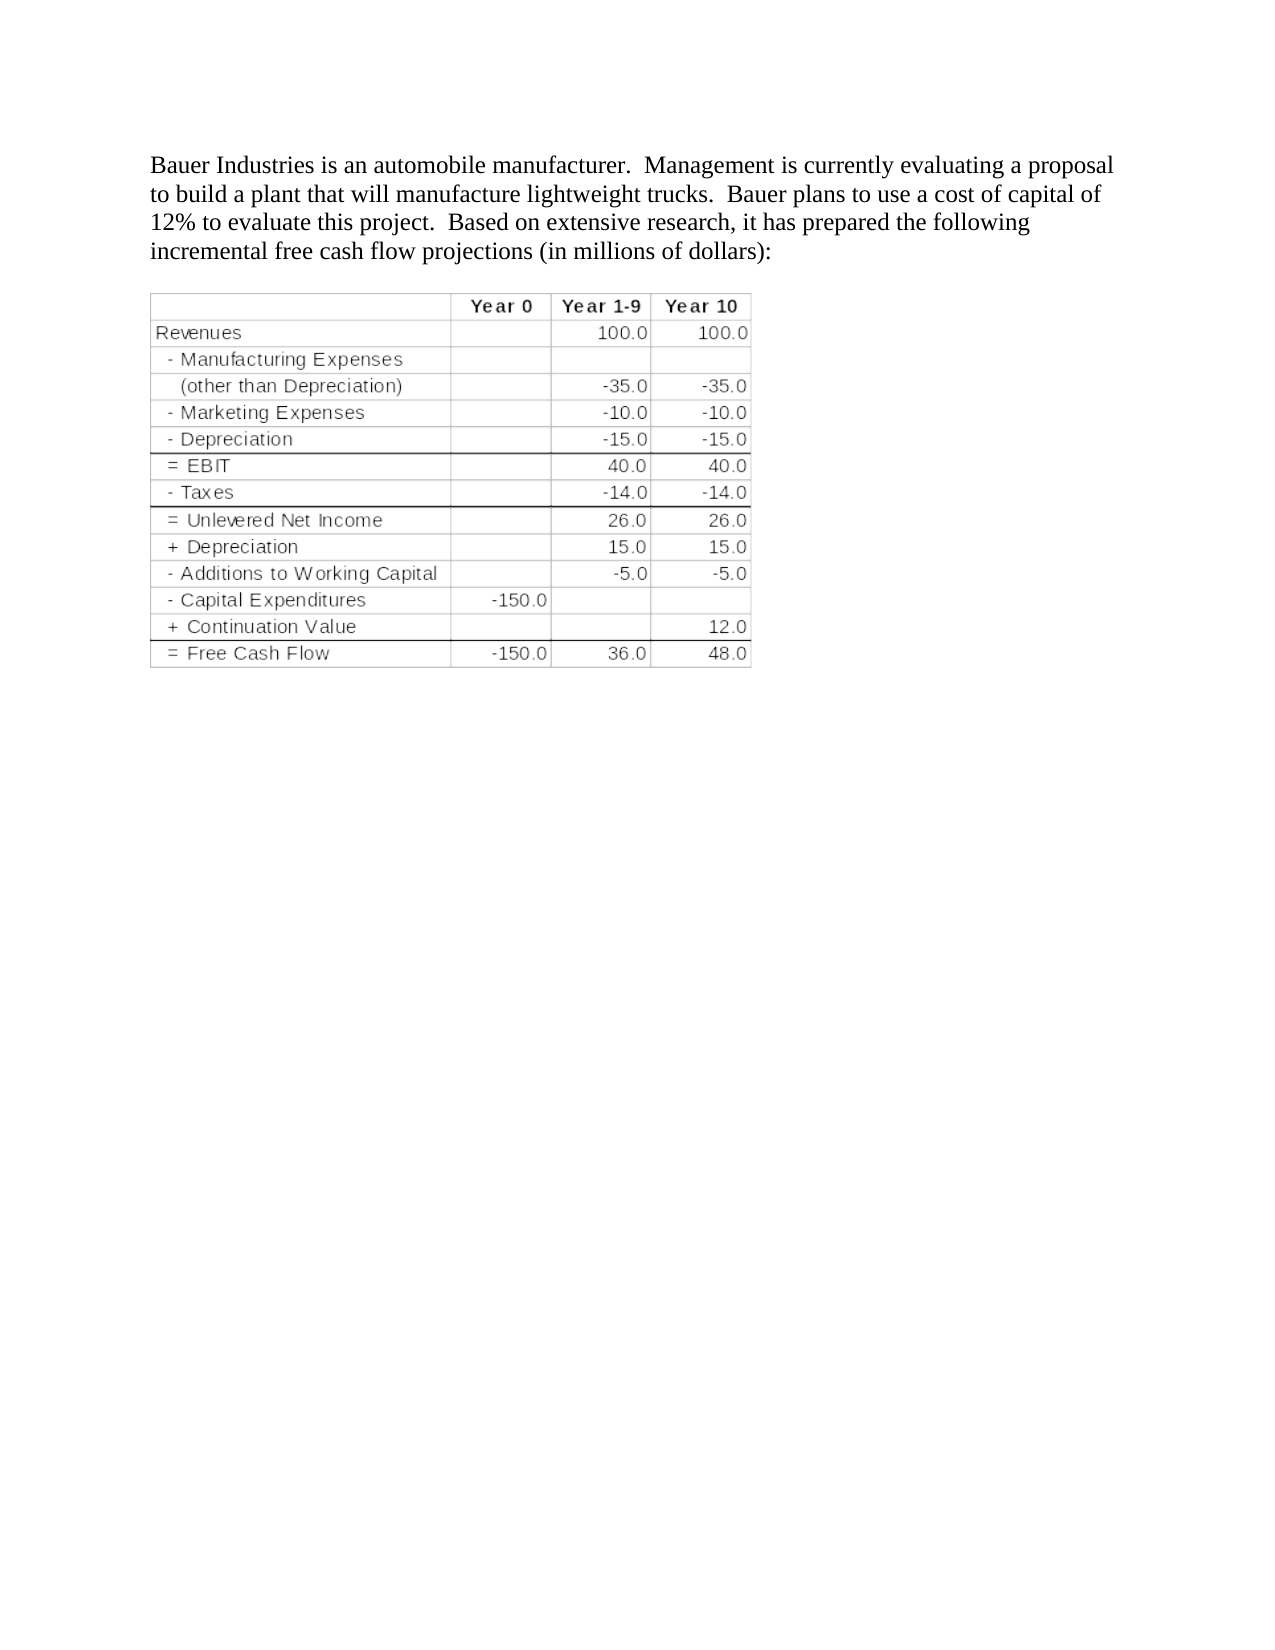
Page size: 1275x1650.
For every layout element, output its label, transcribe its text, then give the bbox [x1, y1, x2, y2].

text Bauer Industries is an automobile manufacturer. Management is currently evaluating a proposal to build a plant that will manufacture lightweight trucks. Bauer plans to use a cost of capital of 12% to evaluate this project. Based on extensive research, it has prepared the following incremental free cash flow projections (in millions of dollars): [150, 150, 1125, 265]
